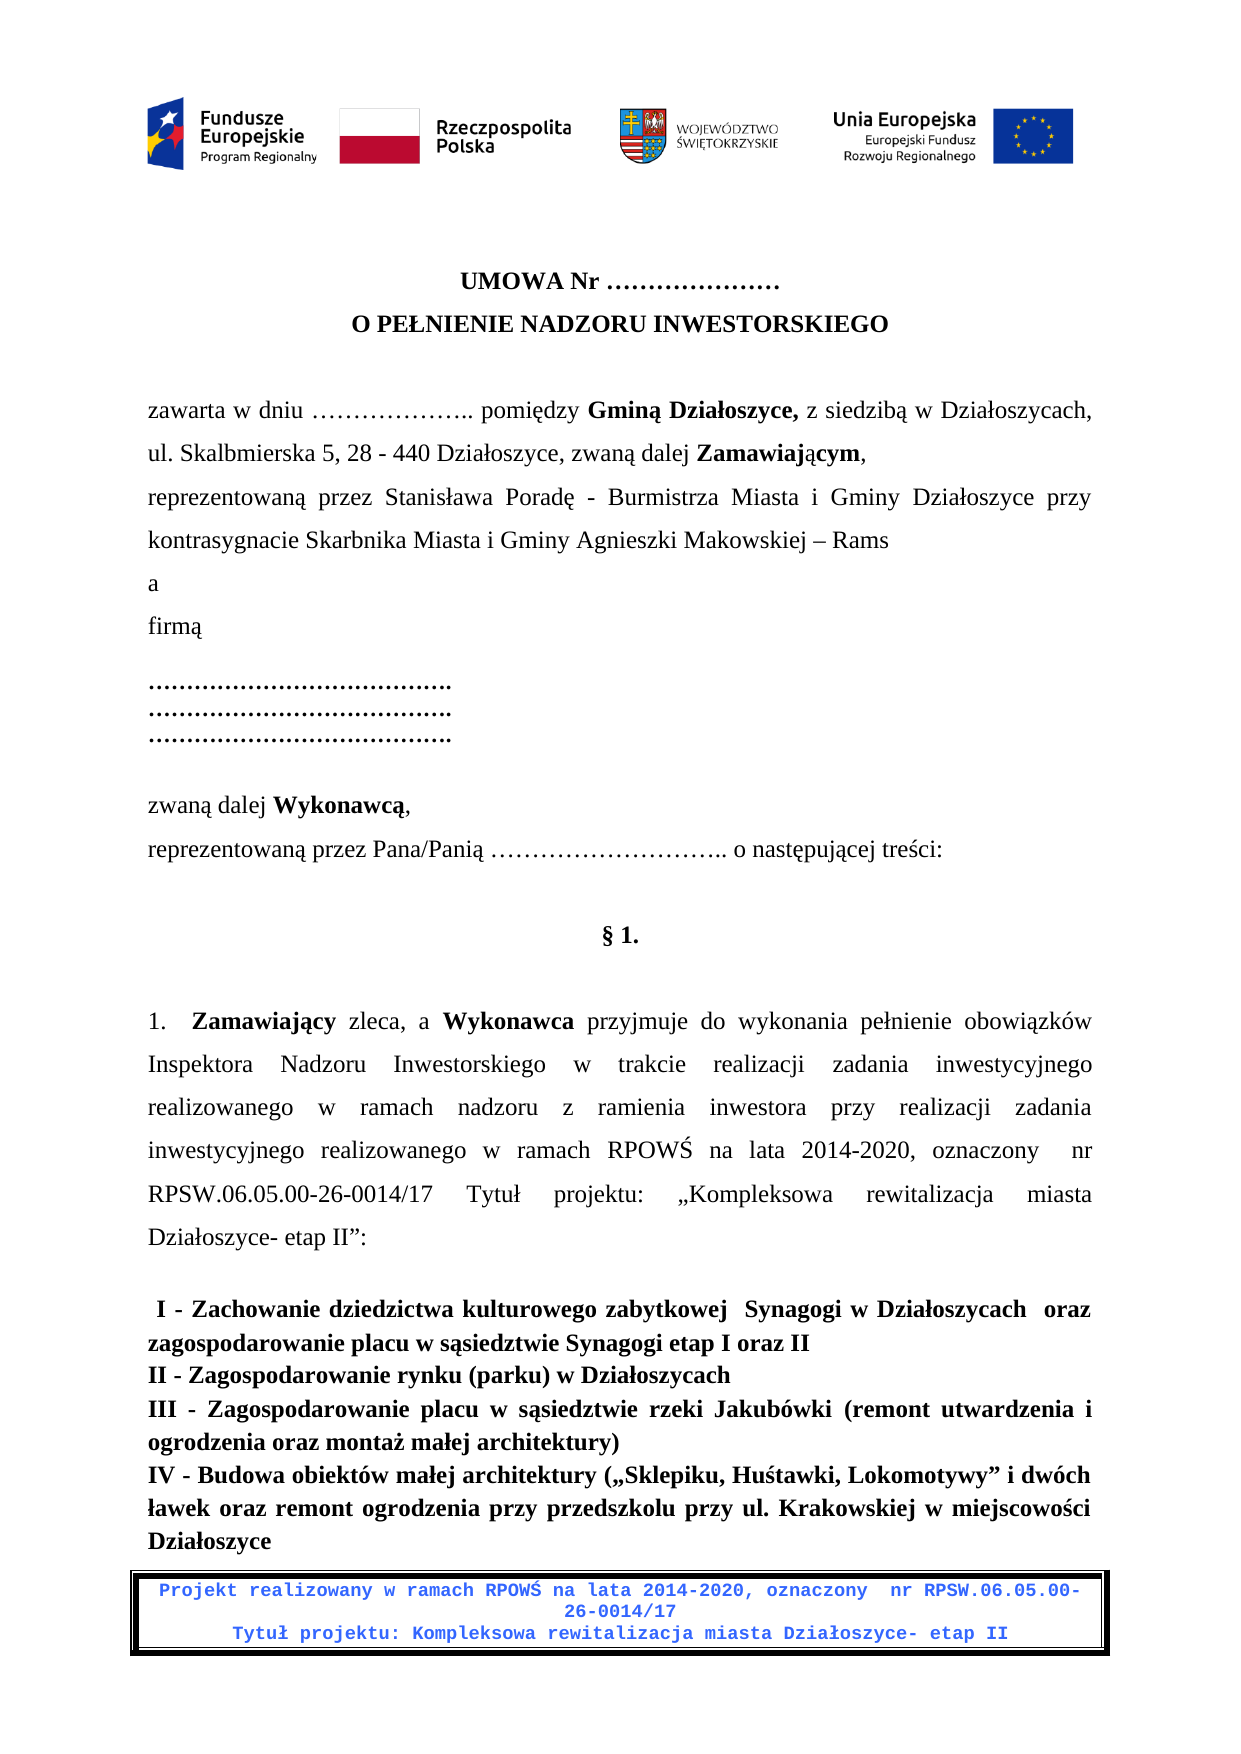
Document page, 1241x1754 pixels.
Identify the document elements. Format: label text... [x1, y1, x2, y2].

text …………………………………. [148, 668, 1092, 695]
text I - Zachowanie dziedzictwa kulturowego zabytkowej Synagogi w Działoszycach oraz zagospodarowanie placu w sąsiedztwie Synagogi etap I oraz II [148, 1294, 1092, 1356]
text III - Zagospodarowanie placu w sąsiedztwie rzeki Jakubówki (remont utwardzenia i ogrodzenia oraz montaż małej architektury) [148, 1394, 1092, 1455]
text UMOWA Nr ………………… [148, 266, 1092, 295]
text zawarta w dniu ……………….. pomiędzy Gminą Działoszyce, z siedzibą w Działoszycach, ul. Skalbmierska 5, 28 - 440 Działoszyce, zwaną dalej Zamawiającym, [148, 395, 1092, 467]
text reprezentowaną przez Stanisława Poradę - Burmistrza Miasta i Gminy Działoszyce przy kontrasygnacie Skarbnika Miasta i Gminy Agnieszki Makowskiej – Rams [148, 482, 1092, 553]
text § 1. [148, 920, 1092, 949]
text zwaną dalej Wykonawcą, [148, 791, 1092, 819]
picture [147, 97, 317, 170]
text reprezentowaną przez Pana/Panią ……………………….. o następującej treści: [148, 834, 1092, 862]
text IV - Budowa obiektów małej architektury („Sklepiku, Huśtawki, Lokomotywy” i dwóch ławek oraz remont ogrodzenia przy przedszkolu przy ul. Krakowskiej w miejscowości Działoszyce [148, 1460, 1092, 1554]
text 1. Zamawiający zleca, a Wykonawca przyjmuje do wykonania pełnienie obowiązków Inspektora Nadzoru Inwestorskiego w trakcie realizacji zadania inwestycyjnego realizowanego w ramach nadzoru z ramienia inwestora przy realizacji zadania inwestycyjnego realizowanego w ramach RPOWŚ na lata 2014-2020, oznaczony nr RPSW.06.05.00-26-0014/17 Tytuł projektu: „Kompleksowa rewitalizacja miasta Działoszyce- etap II”: [148, 1006, 1092, 1251]
text II - Zagospodarowanie rynku (parku) w Działoszycach [148, 1361, 1092, 1389]
text …………………………………. [148, 721, 1092, 747]
picture [620, 97, 778, 170]
picture [834, 97, 1074, 170]
text O PEŁNIENIE NADZORU INWESTORSKIEGO [148, 309, 1092, 338]
text firmą [148, 611, 1092, 640]
text a [148, 568, 1092, 597]
text …………………………………. [148, 695, 1092, 721]
picture [339, 97, 571, 170]
